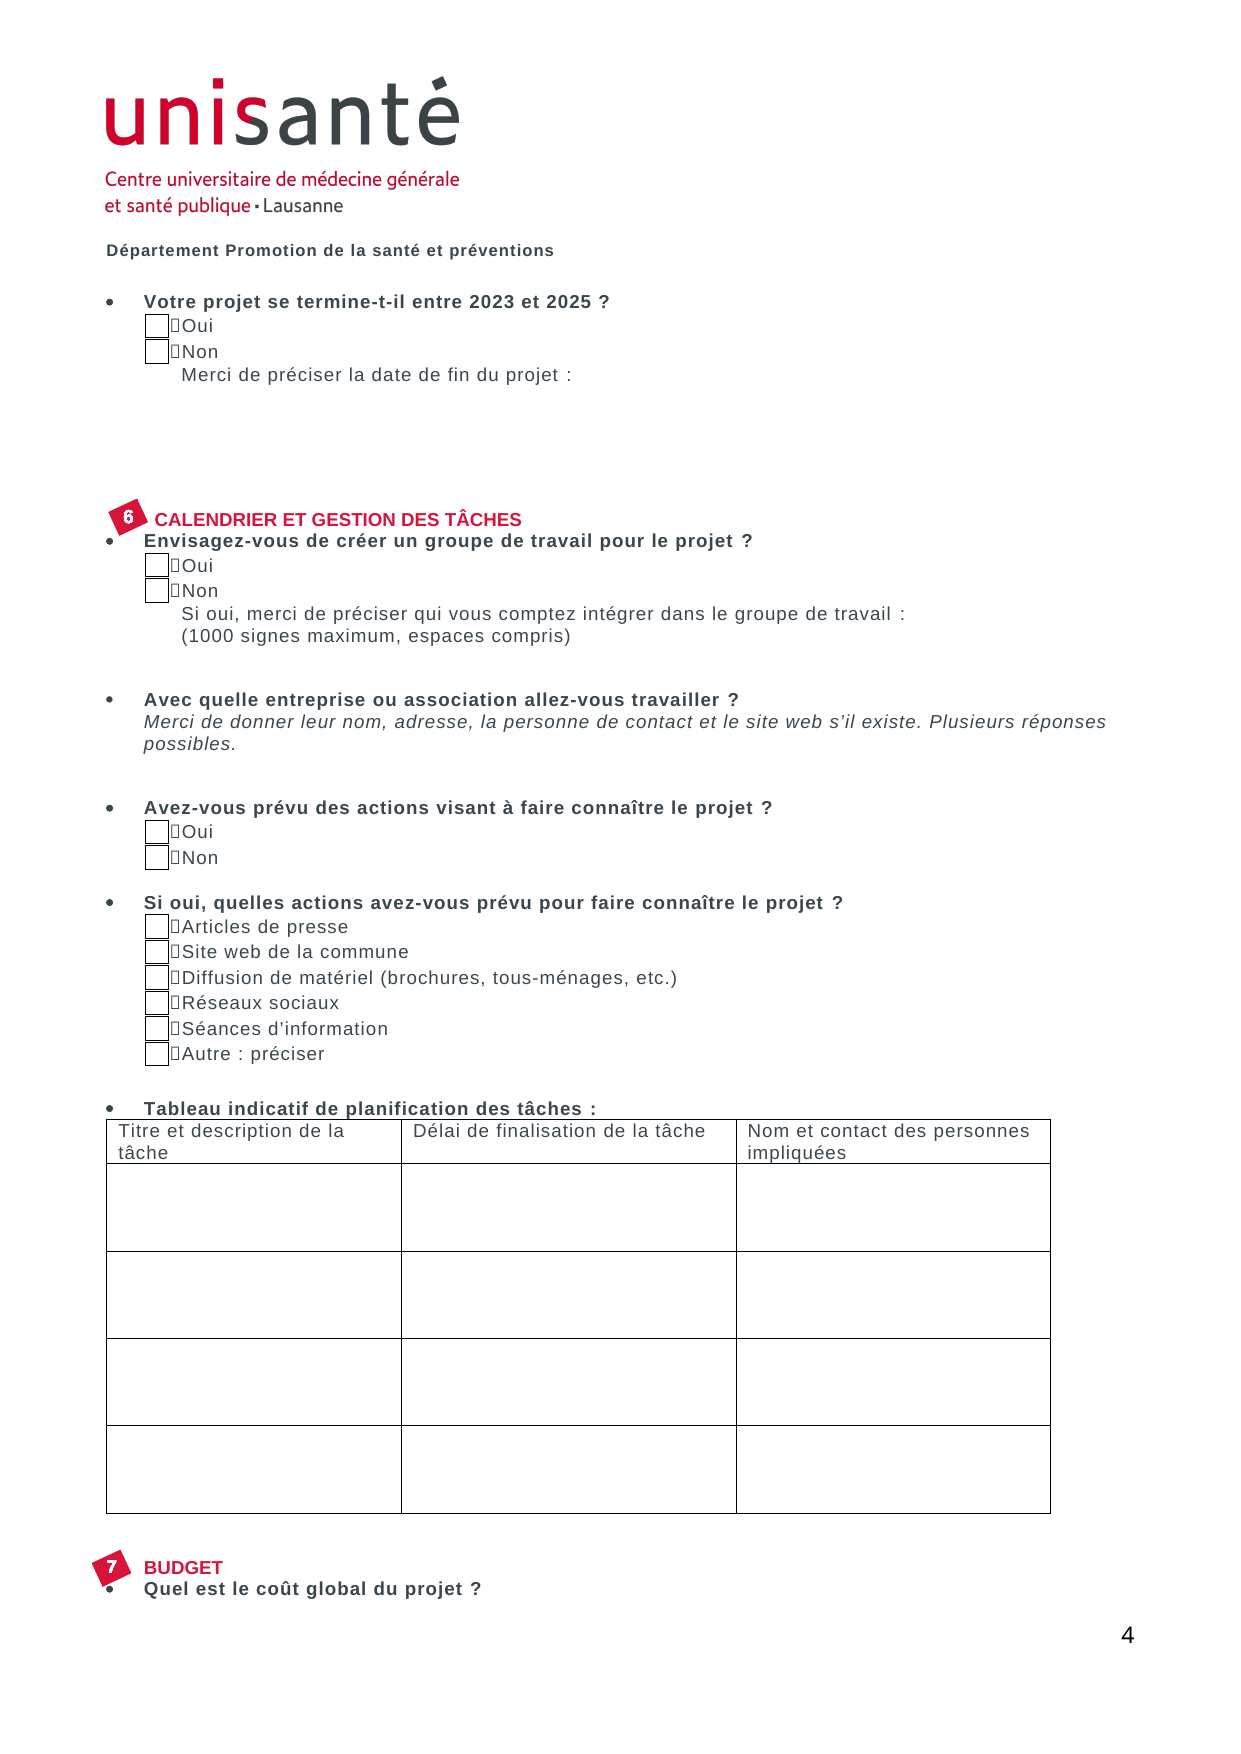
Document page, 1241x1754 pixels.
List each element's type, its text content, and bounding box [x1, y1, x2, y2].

table_cell [107, 1252, 401, 1338]
picture [103, 75, 462, 221]
list Avec quelle entreprise ou association allez-vous travailler ? [106, 689, 1134, 711]
text Si oui, merci de préciser qui vous comptez intégrer dans le groupe de travail : [181, 603, 1134, 624]
text Oui [144, 819, 1134, 844]
list Envisagez-vous de créer un groupe de travail pour le projet ? [106, 530, 1134, 552]
table_cell [737, 1252, 1050, 1338]
text Site web de la commune [144, 939, 1134, 964]
list Votre projet se termine-t-il entre 2023 et 2025 ? [106, 291, 1134, 313]
text Diffusion de matériel (brochures, tous-ménages, etc.) [144, 964, 1134, 990]
table_cell [107, 1339, 401, 1425]
table_header Délai de finalisation de la tâche [402, 1120, 736, 1163]
table_cell [107, 1426, 401, 1512]
text Articles de presse [144, 913, 1134, 939]
table_cell [402, 1252, 736, 1338]
list Quel est le coût global du projet ? [106, 1578, 1134, 1600]
text Non [144, 577, 1134, 603]
table_cell [737, 1339, 1050, 1425]
text Merci de donner leur nom, adresse, la personne de contact et le site web s’il existe. Plusieurs réponses possibles. [144, 711, 1134, 754]
table_cell [737, 1426, 1050, 1512]
list Si oui, quelles actions avez-vous prévu pour faire connaître le projet ? [106, 891, 1134, 913]
list Tableau indicatif de planification des tâches : [106, 1097, 1134, 1119]
subtitle Calendrier et gestion des tâches [134, 511, 713, 530]
table_cell [107, 1164, 401, 1251]
text Autre : préciser [144, 1041, 1134, 1066]
table_cell [737, 1164, 1050, 1251]
text (1000 signes maximum, espaces compris) [181, 624, 1134, 646]
text Oui [144, 313, 1134, 338]
table_cell [402, 1426, 736, 1512]
list Avez-vous prévu des actions visant à faire connaître le projet ? [106, 797, 1134, 819]
table_header Nom et contact des personnes impliquées [737, 1120, 1050, 1163]
table_cell [402, 1339, 736, 1425]
text Oui [144, 552, 1134, 577]
text Merci de préciser la date de fin du projet : [106, 364, 1134, 385]
table_header Titre et description de la tâche [107, 1120, 401, 1163]
text Non [144, 338, 1134, 364]
table_cell [402, 1164, 736, 1251]
text Budget [124, 1557, 1134, 1578]
text Séances d’information [144, 1015, 1134, 1041]
text Réseaux sociaux [144, 990, 1134, 1015]
text Non [144, 844, 1134, 870]
